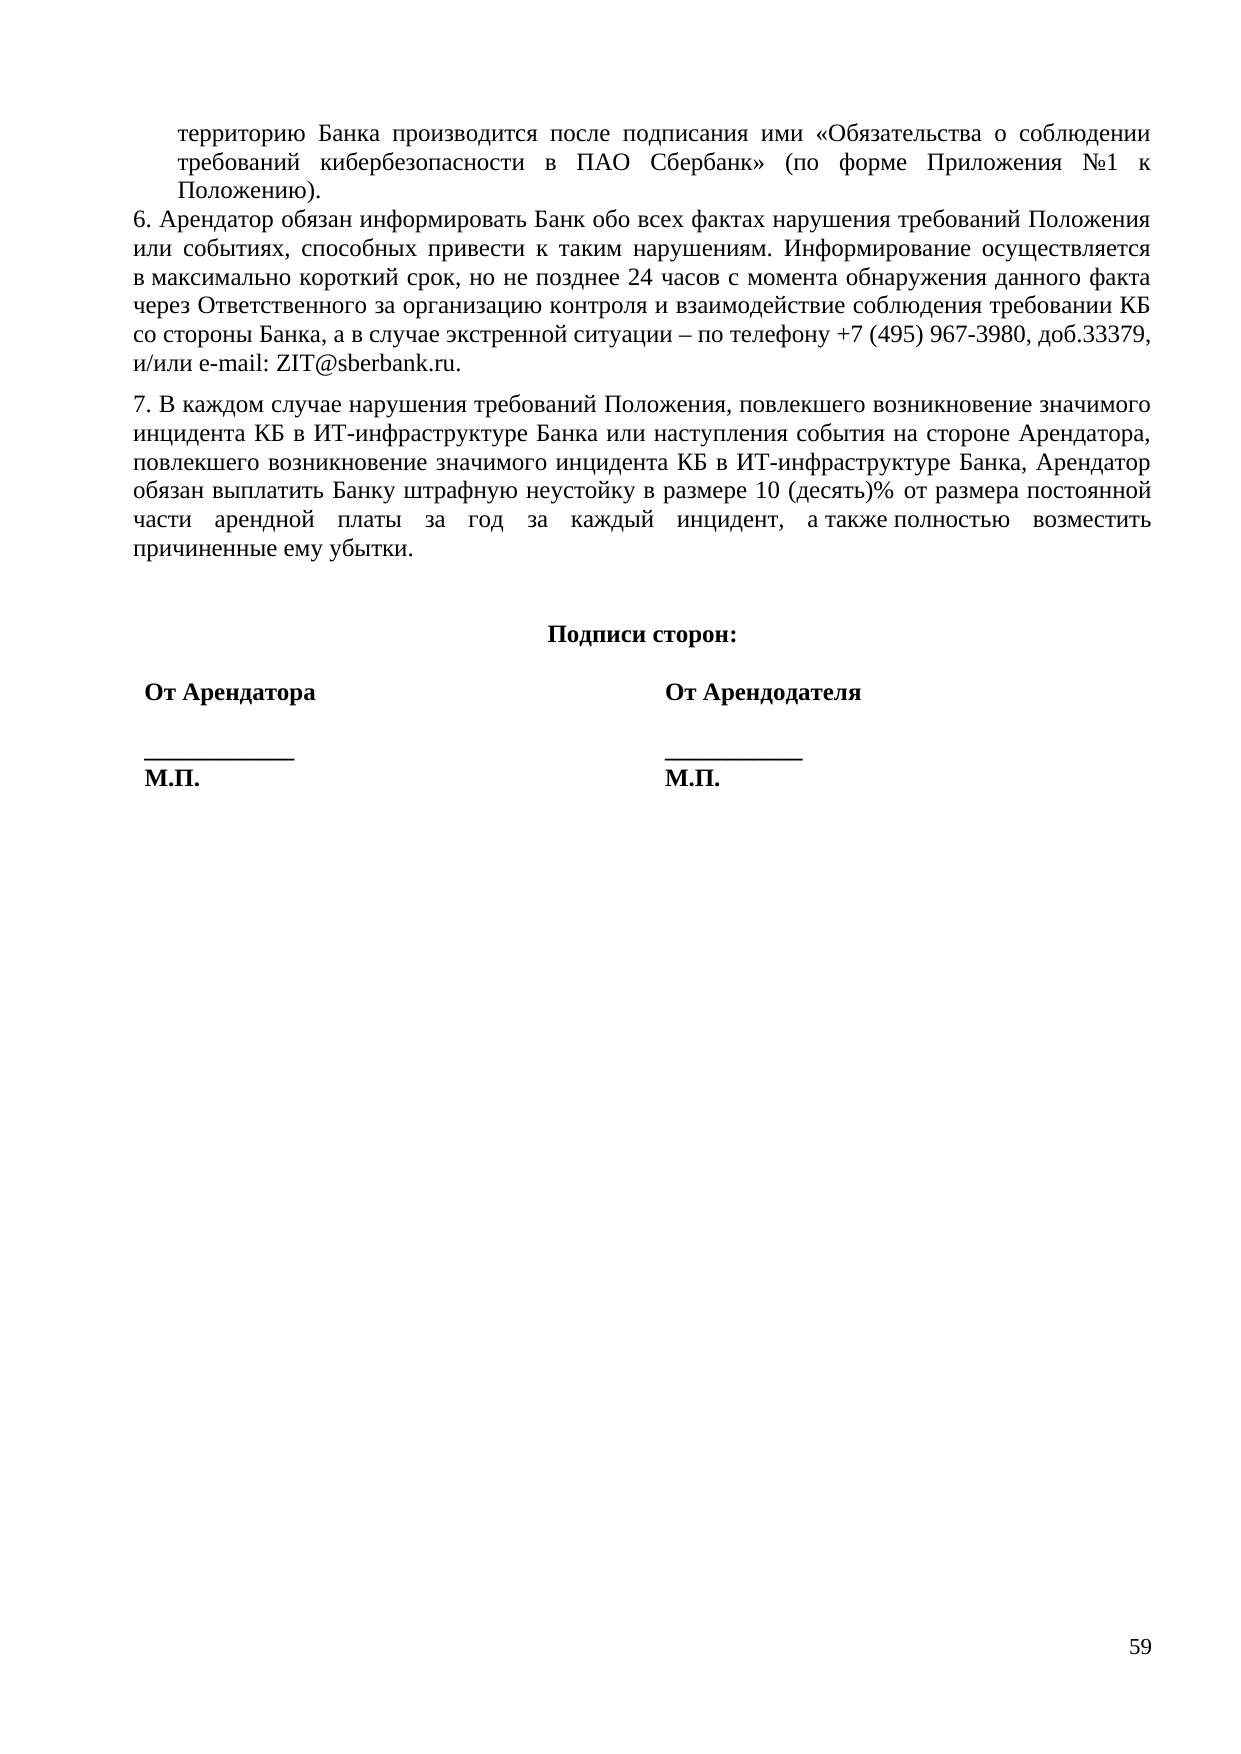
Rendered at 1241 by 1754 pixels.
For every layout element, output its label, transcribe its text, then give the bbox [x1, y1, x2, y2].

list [148, 118, 1152, 204]
list 7. В каждом случае нарушения требований Положения, повлекшего возникновение значимого инцидента КБ в ИТ-инфраструктуре Банка или наступления события на стороне Арендатора, повлекшего возникновение значимого инцидента КБ в ИТ-инфраструктуре Банка, Арендатор обязан выплатить Банку штрафную неустойку в размере 10 (десять)% от размера постоянной части арендной платы за год за каждый инцидент, а также полностью возместить причиненные ему убытки. [133, 389, 1152, 562]
table_header От Арендодателя ___________ М.П. [654, 677, 1174, 792]
table_header От Арендатора ____________ М.П. [133, 677, 653, 792]
text Подписи сторон: [133, 619, 1152, 648]
list 6. Арендатор обязан информировать Банк обо всех фактах нарушения требований Положения или событиях, способных привести к таким нарушениям. Информирование осуществляется в максимально короткий срок, но не позднее 24 часов с момента обнаружения данного факта через Ответственного за организацию контроля и взаимодействие соблюдения требовании КБ со стороны Банка, а в случае экстренной ситуации – по телефону +7 (495) 967-3980, доб.33379, и/или e-mail: ZIT@sberbank.ru. [133, 204, 1152, 377]
